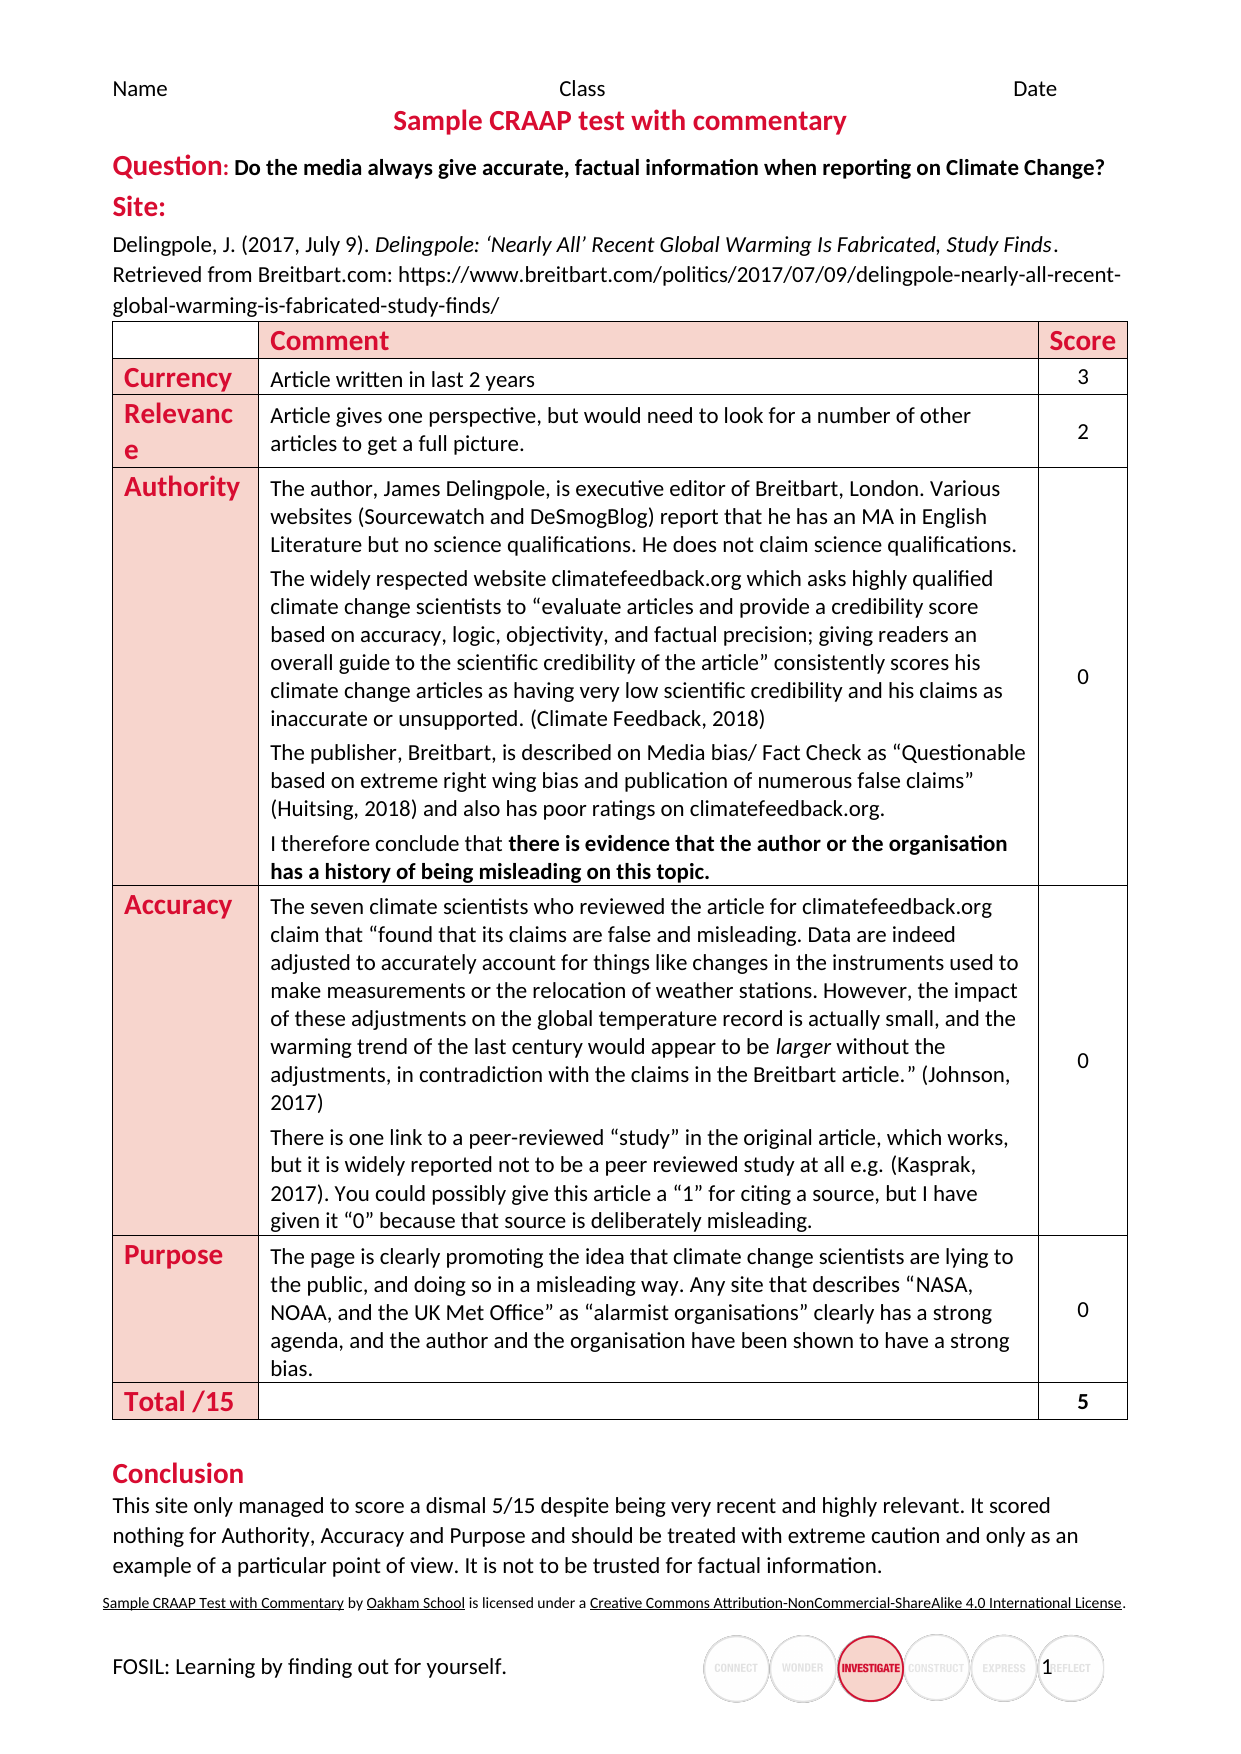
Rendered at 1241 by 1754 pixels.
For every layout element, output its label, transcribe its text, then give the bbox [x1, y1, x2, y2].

table_cell Purpose [113, 1236, 258, 1382]
table_cell Article written in last 2 years [259, 359, 1038, 394]
table_cell Accuracy [113, 886, 258, 1235]
table_cell Relevance [113, 395, 258, 467]
table_cell Total /15 [113, 1383, 258, 1419]
text Site: Delingpole, J. (2017, July 9). Delingpole: ‘Nearly All’ Recent Global Warming Is Fabricated, Study Finds. Retrieved from Breitbart.com: https://www.breitbart.com/politics/2017/07/09/delingpole-nearly-all-recent-global-warming-is-fabricated-study-finds/ [112, 188, 1128, 224]
table_cell 0 [1039, 468, 1127, 885]
table_cell 5 [1039, 1383, 1127, 1419]
picture [703, 1632, 1105, 1704]
text Question: Do the media always give accurate, factual information when reporting on Climate Change? [112, 147, 1128, 182]
table_cell The seven climate scientists who reviewed the article for climatefeedback.org claim that “found that its claims are false and misleading. Data are indeed adjusted to accurately account for things like changes in the instruments used to make measurements or the relocation of weather stations. However, the impact of these adjustments on the global temperature record is actually small, and the warming trend of the last century would appear to be larger without the adjustments, in contradiction with the claims in the Breitbart article.” There is one link to a peer-reviewed “study” in the original article, which works, but it is widely reported not to be a peer reviewed study at all e.g. . You could possibly give this article a “1” for citing a source, but I have given it “0” because that source is deliberately misleading. [259, 886, 1038, 1235]
table_header Comment [259, 322, 1038, 358]
table_cell Article gives one perspective, but would need to look for a number of other articles to get a full picture. [259, 395, 1038, 467]
table_header [113, 322, 258, 358]
table_header Score [1039, 322, 1127, 358]
table_cell 3 [1039, 359, 1127, 394]
table_cell 2 [1039, 395, 1127, 467]
table_cell Authority [113, 468, 258, 885]
table_cell The author, James Delingpole, is executive editor of Breitbart, London. Various websites (Sourcewatch and DeSmogBlog) report that he has an MA in English Literature but no science qualifications. He does not claim science qualifications. The widely respected website climatefeedback.org which asks highly qualified climate change scientists to “evaluate articles and provide a credibility score based on accuracy, logic, objectivity, and factual precision; giving readers an overall guide to the scientific credibility of the article” consistently scores his climate change articles as having very low scientific credibility and his claims as inaccurate or unsupported. The publisher, Breitbart, is described on Media bias/ Fact Check as “Questionable based on extreme right wing bias and publication of numerous false claims” and also has poor ratings on climatefeedback.org. I therefore conclude that there is evidence that the author or the organisation has a history of being misleading on this topic. [259, 468, 1038, 885]
text This site only managed to score a dismal 5/15 despite being very recent and highly relevant. It scored nothing for Authority, Accuracy and Purpose and should be treated with extreme caution and only as an example of a particular point of view. It is not to be trusted for factual information. [112, 1491, 1128, 1579]
text Sample CRAAP test with commentary [112, 102, 1128, 137]
table_cell 0 [1039, 1236, 1127, 1382]
table_cell The page is clearly promoting the idea that climate change scientists are lying to the public, and doing so in a misleading way. Any site that describes “NASA, NOAA, and the UK Met Office” as “alarmist organisations” clearly has a strong agenda, and the author and the organisation have been shown to have a strong bias. [259, 1236, 1038, 1382]
table_cell [259, 1383, 1038, 1419]
text Conclusion [112, 1455, 1128, 1491]
table_cell 0 [1039, 886, 1127, 1235]
table_cell Currency [113, 359, 258, 394]
